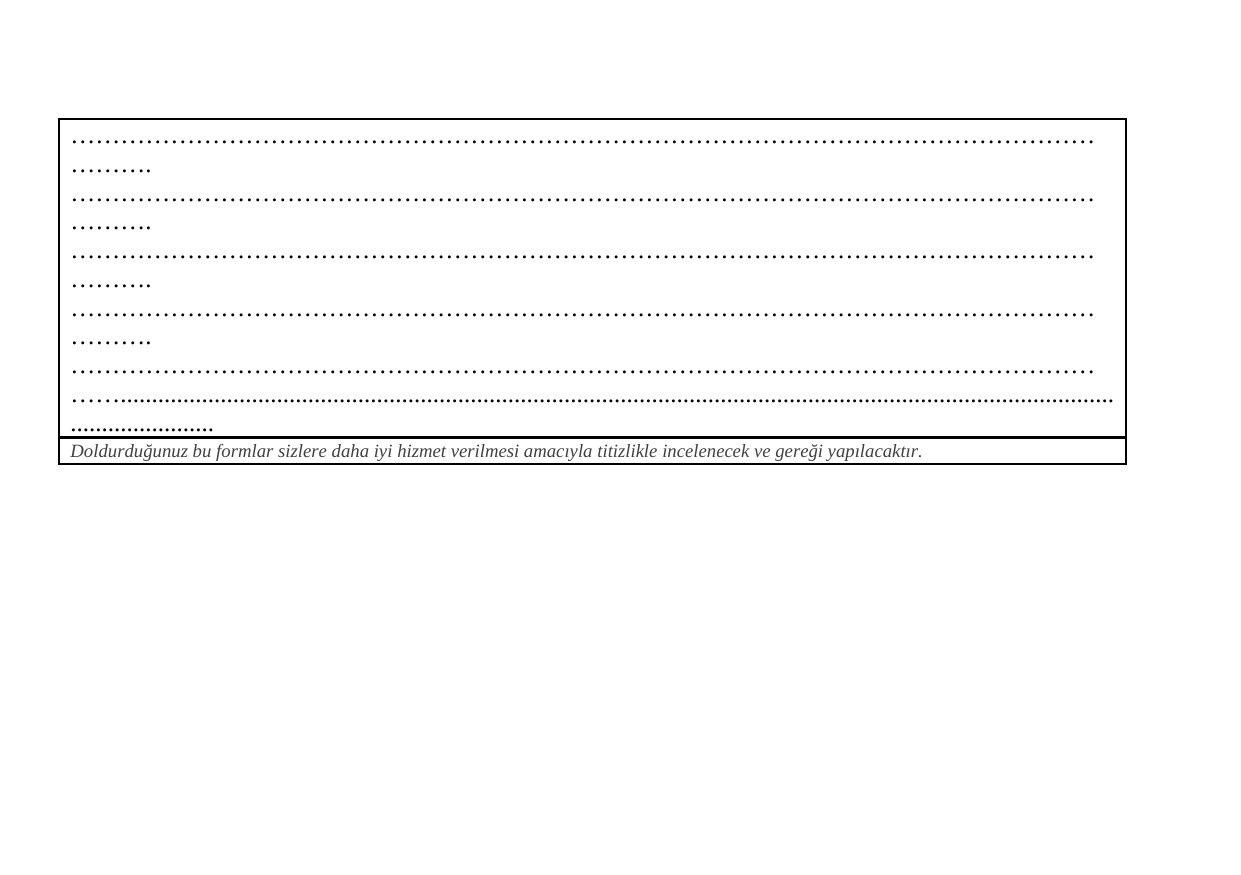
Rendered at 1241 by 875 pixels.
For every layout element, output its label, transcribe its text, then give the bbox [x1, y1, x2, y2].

table_cell Doldurduğunuz bu formlar sizlere daha iyi hizmet verilmesi amacıyla titizlikle incelenecek ve gereği yapılacaktır. [60, 439, 1125, 462]
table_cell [60, 120, 1125, 436]
